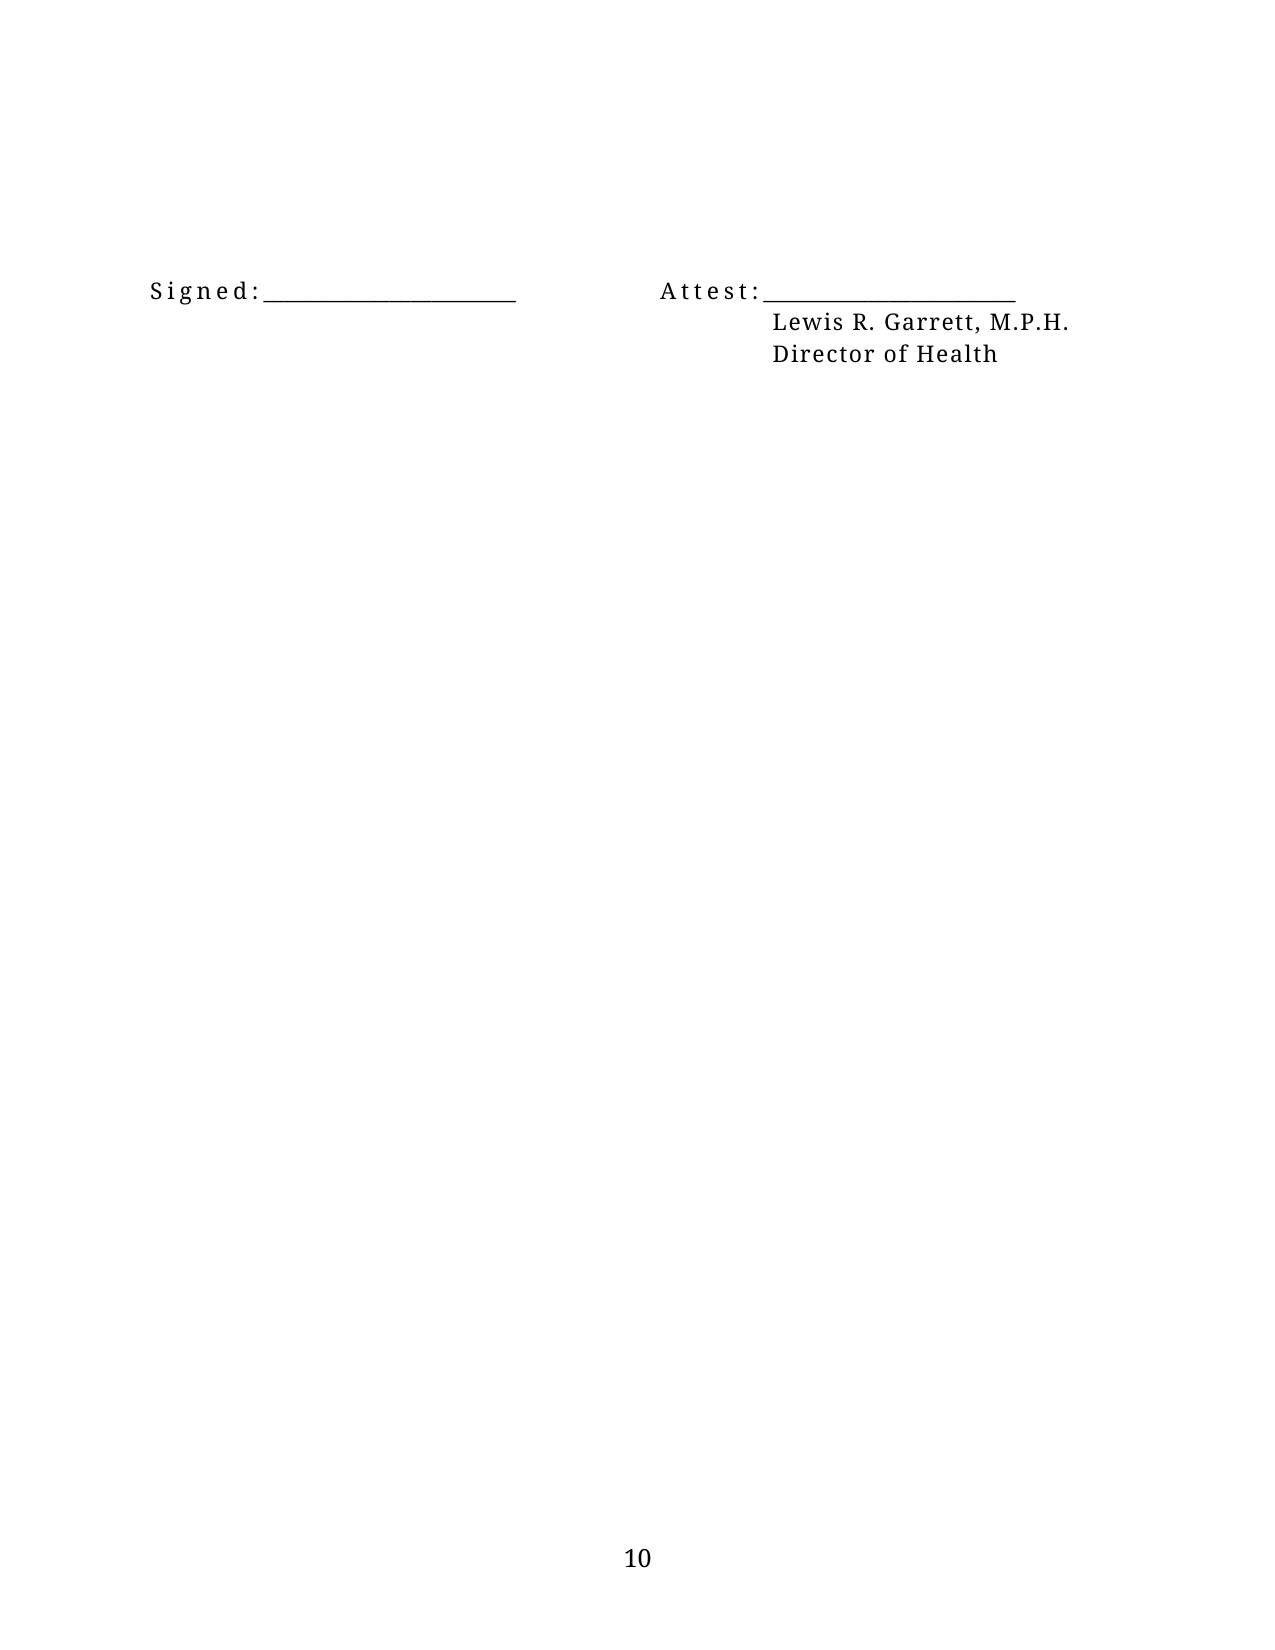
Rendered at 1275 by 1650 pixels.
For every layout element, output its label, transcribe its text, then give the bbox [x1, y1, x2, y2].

text Attest:________________________ [660, 275, 1125, 306]
text Signed:________________________ [150, 275, 615, 306]
text Director of Health [660, 337, 1125, 369]
text Lewis R. Garrett, M.P.H. [660, 306, 1125, 337]
